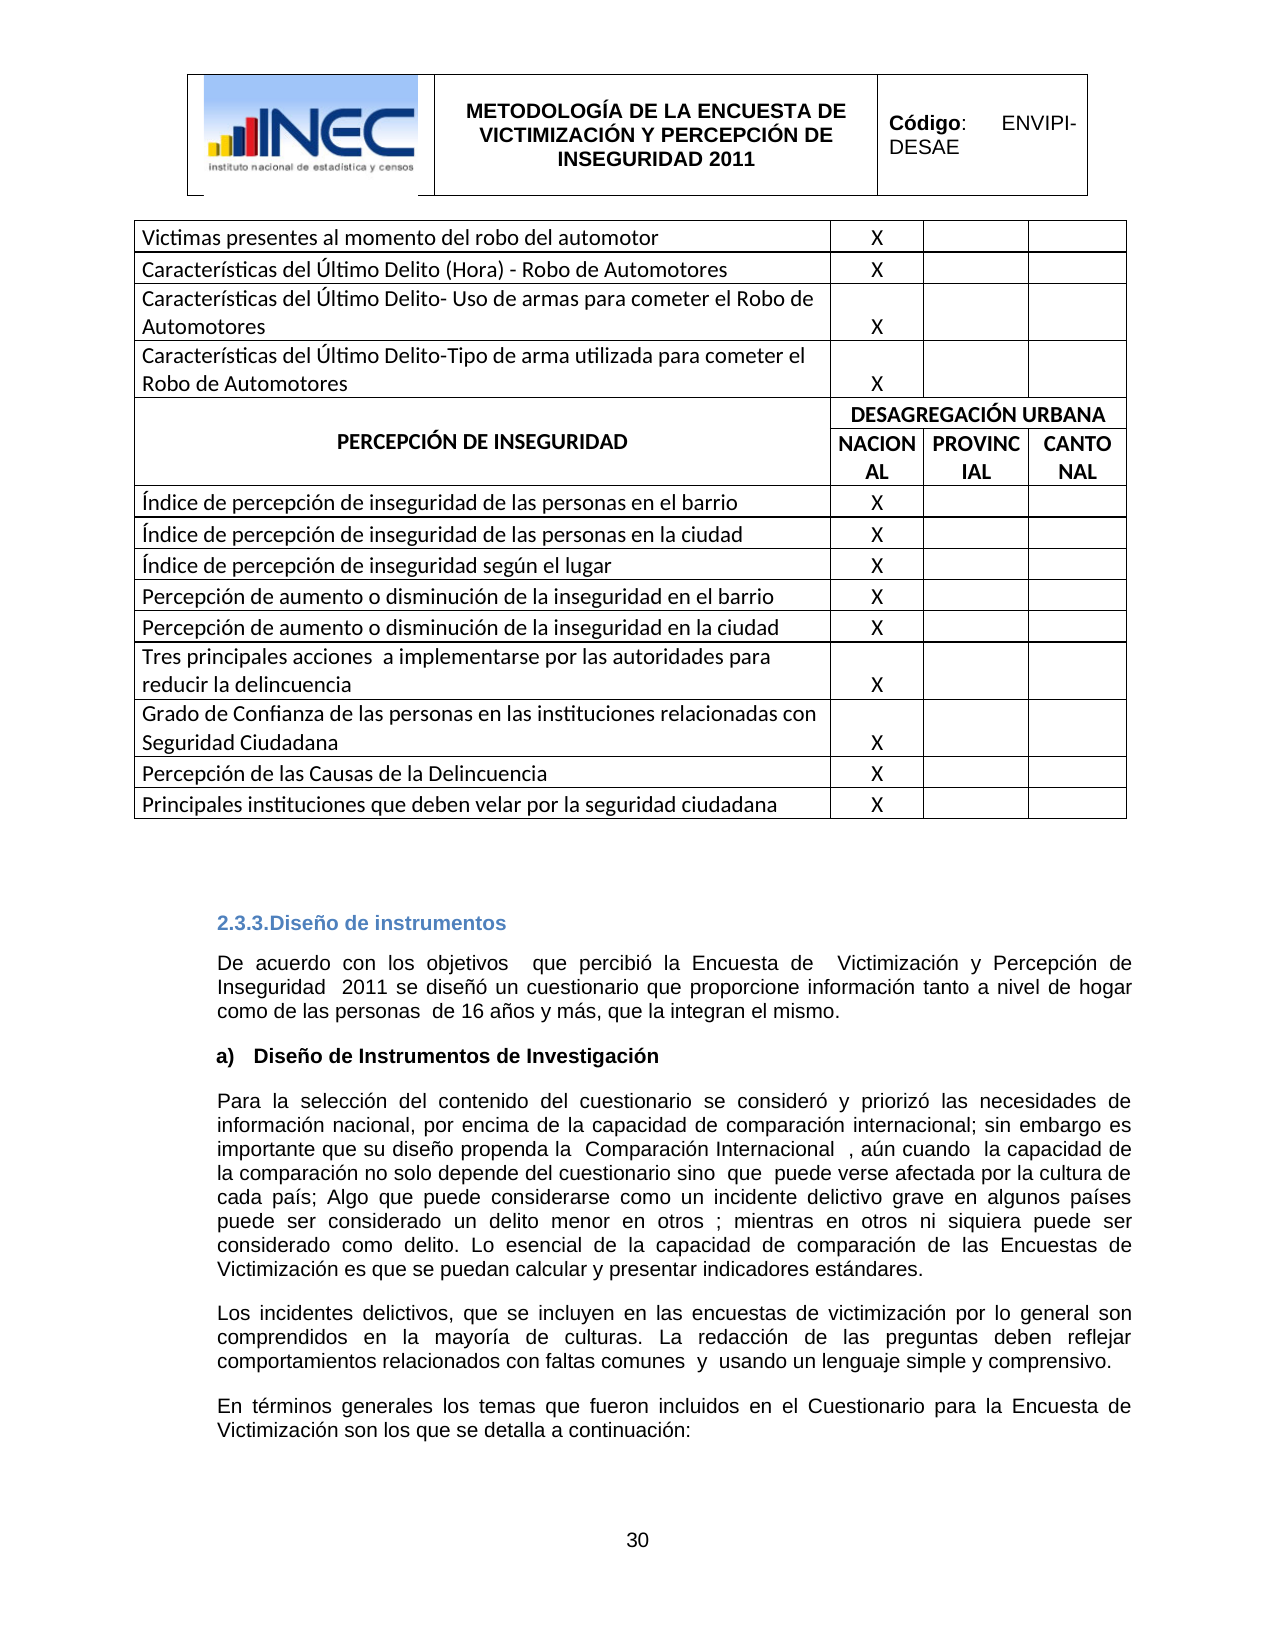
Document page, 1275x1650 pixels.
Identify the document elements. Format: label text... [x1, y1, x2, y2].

table_cell X [831, 284, 923, 340]
table_cell Percepción de las Causas de la Delincuencia [135, 757, 830, 787]
table_cell X [831, 611, 923, 641]
table_cell Victimas presentes al momento del robo del automotor [135, 221, 830, 251]
table_cell [924, 518, 1028, 548]
table_cell X [831, 486, 923, 516]
table_cell PROVINCIAL [924, 429, 1028, 485]
table_cell [1029, 284, 1126, 340]
table_cell PERCEPCIÓN DE INSEGURIDAD [135, 398, 830, 485]
table_cell [1029, 700, 1126, 756]
table_cell Índice de percepción de inseguridad según el lugar [135, 549, 830, 579]
table_cell Percepción de aumento o disminución de la inseguridad en el barrio [135, 580, 830, 610]
table_cell [1029, 253, 1126, 283]
text Para la selección del contenido del cuestionario se consideró y priorizó las necesidades de información nacional, por encima de la capacidad de comparación internacional; sin embargo es importante que su diseño propenda la Comparación Internacional , aún cuando la capacidad de la comparación no solo depende del cuestionario sino que puede verse afectada por la cultura de cada país; Algo que puede considerarse como un incidente delictivo grave en algunos países puede ser considerado un delito menor en otros ; mientras en otros ni siquiera puede ser considerado como delito. Lo esencial de la capacidad de comparación de las Encuestas de Victimización es que se puedan calcular y presentar indicadores estándares. [217, 1089, 1133, 1280]
table_cell X [831, 643, 923, 698]
table_cell X [831, 518, 923, 548]
table_cell Índice de percepción de inseguridad de las personas en la ciudad [135, 518, 830, 548]
table_cell [1029, 518, 1126, 548]
table_cell [1029, 757, 1126, 787]
table_cell [924, 549, 1028, 579]
table_cell NACIONAL [831, 429, 923, 485]
table_cell Características del Último Delito (Hora) - Robo de Automotores [135, 253, 830, 283]
table_cell CANTONAL [1029, 429, 1126, 485]
table_cell X [831, 757, 923, 787]
table_cell [1029, 549, 1126, 579]
table_cell X [831, 700, 923, 756]
table_cell [1029, 788, 1126, 818]
table_cell X [831, 341, 923, 397]
table_cell [924, 486, 1028, 516]
table_cell Percepción de aumento o disminución de la inseguridad en la ciudad [135, 611, 830, 641]
table_cell [924, 284, 1028, 340]
table_cell Tres principales acciones a implementarse por las autoridades para reducir la delincuencia [135, 643, 830, 698]
table_cell Principales instituciones que deben velar por la seguridad ciudadana [135, 788, 830, 818]
table_cell X [831, 253, 923, 283]
table_cell [924, 700, 1028, 756]
table_cell [924, 643, 1028, 698]
text En términos generales los temas que fueron incluidos en el Cuestionario para la Encuesta de Victimización son los que se detalla a continuación: [217, 1394, 1133, 1442]
table_cell [1029, 611, 1126, 641]
table_cell [1029, 221, 1126, 251]
table_cell X [831, 580, 923, 610]
table_cell Características del Último Delito-Tipo de arma utilizada para cometer el Robo de Automotores [135, 341, 830, 397]
subtitle Diseño de instrumentos [217, 911, 1133, 935]
table_cell [1029, 643, 1126, 698]
table_cell X [831, 788, 923, 818]
table_cell X [831, 549, 923, 579]
table_cell [1029, 341, 1126, 397]
text Los incidentes delictivos, que se incluyen en las encuestas de victimización por lo general son comprendidos en la mayoría de culturas. La redacción de las preguntas deben reflejar comportamientos relacionados con faltas comunes y usando un lenguaje simple y comprensivo. [217, 1301, 1133, 1373]
table_cell Grado de Confianza de las personas en las instituciones relacionadas con Seguridad Ciudadana [135, 700, 830, 756]
table_cell [924, 580, 1028, 610]
table_cell Características del Último Delito- Uso de armas para cometer el Robo de Automotores [135, 284, 830, 340]
table_cell [924, 253, 1028, 283]
table_cell [924, 757, 1028, 787]
table_cell [924, 611, 1028, 641]
table_cell [924, 341, 1028, 397]
text De acuerdo con los objetivos que percibió la Encuesta de Victimización y Percepción de Inseguridad 2011 se diseñó un cuestionario que proporcione información tanto a nivel de hogar como de las personas de 16 años y más, que la integran el mismo. [217, 951, 1133, 1023]
table_cell [924, 221, 1028, 251]
table_cell X [831, 221, 923, 251]
table_cell [1029, 580, 1126, 610]
list Diseño de Instrumentos de Investigación [216, 1044, 1133, 1068]
table_cell [924, 788, 1028, 818]
table_cell DESAGREGACIÓN URBANA [831, 398, 1126, 428]
picture [203, 75, 418, 196]
table_cell [1029, 486, 1126, 516]
table_cell Índice de percepción de inseguridad de las personas en el barrio [135, 486, 830, 516]
